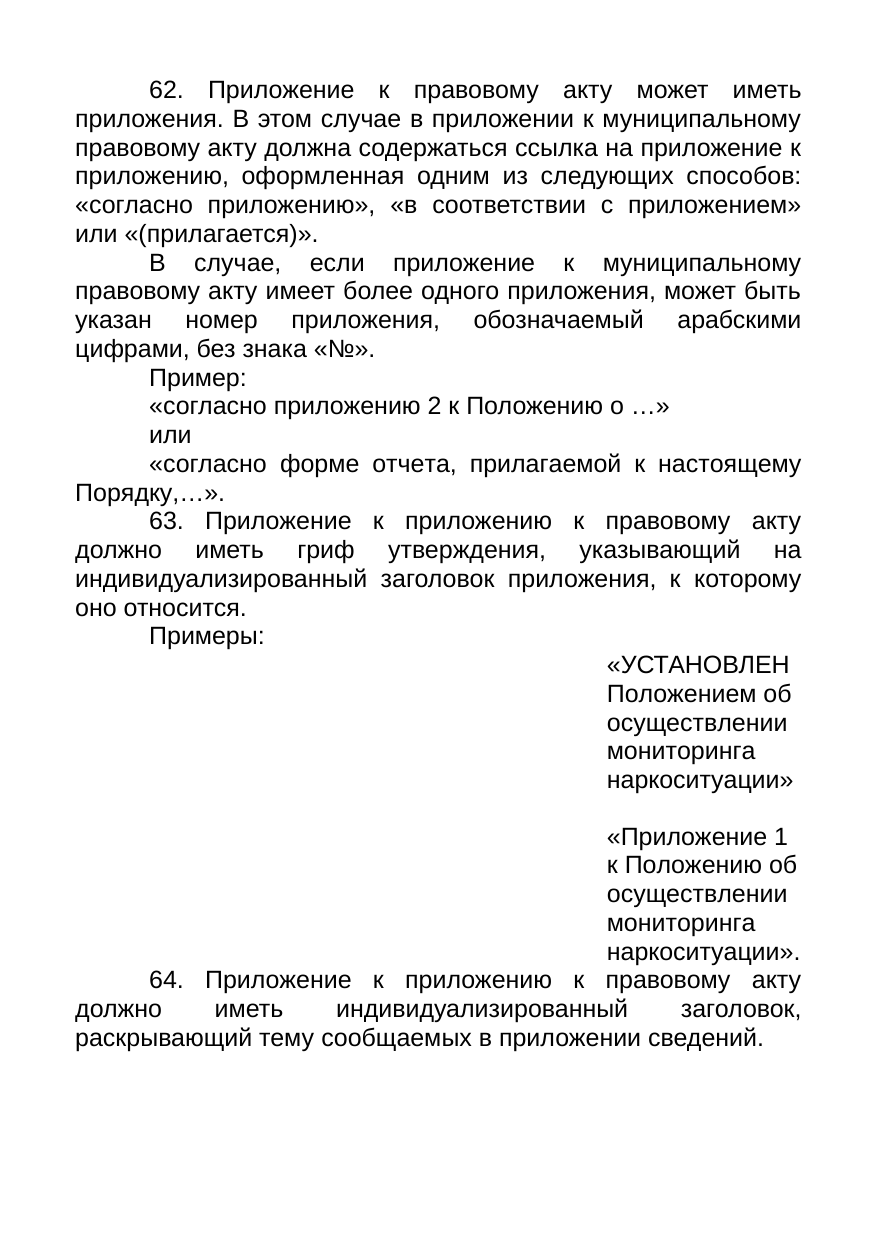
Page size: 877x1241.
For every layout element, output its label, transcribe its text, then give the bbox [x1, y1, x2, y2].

text 64. Приложение к приложению к правовому акту должно иметь индивидуализированный заголовок, раскрывающий тему сообщаемых в приложении сведений. [75, 966, 802, 1052]
text Положением об осуществлении мониторинга наркоситуации» [607, 679, 802, 794]
text Пример: [75, 362, 802, 391]
text «согласно форме отчета, прилагаемой к настоящему Порядку,…». [75, 449, 802, 506]
text «Приложение 1 [607, 822, 802, 851]
text к Положению об осуществлении мониторинга наркоситуации». [607, 851, 802, 966]
text 62. Приложение к правовому акту может иметь приложения. В этом случае в приложении к муниципальному правовому акту должна содержаться ссылка на приложение к приложению, оформленная одним из следующих способов: «согласно приложению», «в соответствии с приложением» или «(прилагается)». [75, 75, 802, 247]
text или [75, 420, 802, 449]
text 63. Приложение к приложению к правовому акту должно иметь гриф утверждения, указывающий на индивидуализированный заголовок приложения, к которому оно относится. [75, 506, 802, 621]
text «УСТАНОВЛЕН [607, 650, 802, 679]
text В случае, если приложение к муниципальному правовому акту имеет более одного приложения, может быть указан номер приложения, обозначаемый арабскими цифрами, без знака «№». [75, 247, 802, 362]
text «согласно приложению 2 к Положению о …» [75, 391, 802, 420]
text Примеры: [75, 621, 802, 650]
